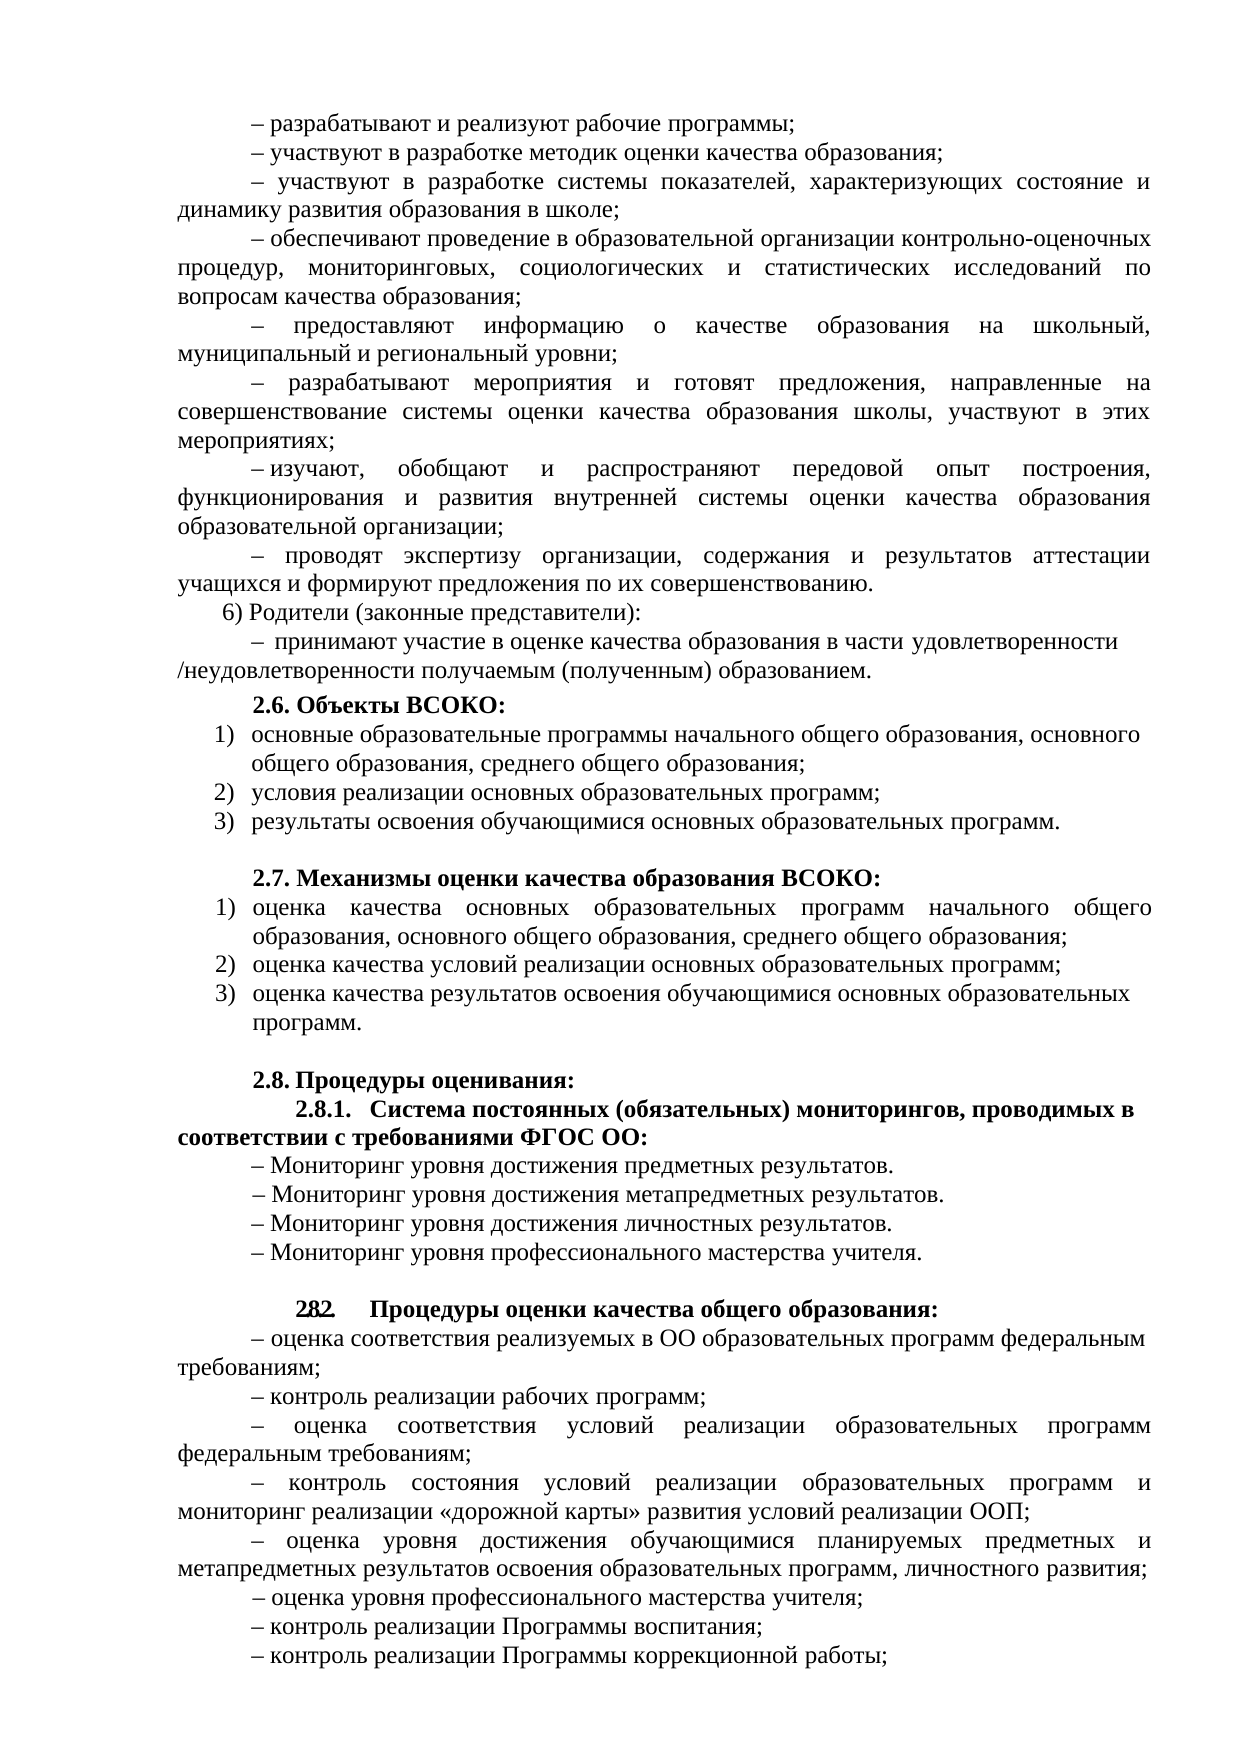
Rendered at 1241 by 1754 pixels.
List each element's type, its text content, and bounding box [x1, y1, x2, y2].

list контроль реализации Программы воспитания; [177, 1611, 1196, 1640]
list Мониторинг уровня достижения метапредметных результатов. [252, 1179, 1196, 1208]
list изучают, обобщают и распространяют передовой опыт построения, функционирования и развития внутренней системы оценки качества образования образовательной организации; [177, 453, 1151, 540]
list разрабатывают мероприятия и готовят предложения, направленные на совершенствование системы оценки качества образования школы, участвуют в этих мероприятиях; [177, 367, 1151, 453]
list разрабатывают и реализуют рабочие программы; [177, 108, 1196, 137]
list Мониторинг уровня достижения личностных результатов. [177, 1208, 1196, 1237]
list принимают участие в оценке качества образования в части удовлетворенности [251, 626, 1196, 655]
list Мониторинг уровня профессионального мастерства учителя. [177, 1237, 1196, 1266]
list контроль реализации Программы коррекционной работы; [177, 1640, 1196, 1668]
list обеспечивают проведение в образовательной организации контрольно-оценочных процедур, мониторинговых, социологических и статистических исследований по вопросам качества образования; [177, 223, 1152, 309]
list предоставляют информацию о качестве образования на школьный, муниципальный и региональный уровни; [177, 310, 1152, 367]
text /неудовлетворенности получаемым (полученным) образованием. [175, 655, 874, 683]
list оценка уровня профессионального мастерства учителя; [252, 1582, 1196, 1611]
list проводят экспертизу организации, содержания и результатов аттестации учащихся и формируют предложения по их совершенствованию. [177, 540, 1151, 597]
list Родители (законные представители): [222, 597, 1196, 626]
subtitle Механизмы оценки качества образования ВСОКО: [252, 863, 1196, 892]
list Система постоянных (обязательных) мониторингов, проводимых в соответствии с требованиями ФГОС ОО: [177, 1094, 1152, 1151]
list оценка качества основных образовательных программ начального общего образования, основного общего образования, среднего общего образования; [215, 892, 1152, 949]
list оценка соответствия условий реализации образовательных программ федеральным требованиям; [177, 1410, 1151, 1467]
subtitle Процедуры оценки качества общего образования: [177, 1295, 1196, 1323]
list оценка уровня достижения обучающимися планируемых предметных и метапредметных результатов освоения образовательных программ, личностного развития; [177, 1525, 1152, 1582]
list участвуют в разработке системы показателей, характеризующих состояние и динамику развития образования в школе; [177, 166, 1151, 223]
list оценка качества условий реализации основных образовательных программ; [215, 949, 1196, 978]
subtitle Процедуры оценивания: [252, 1065, 1196, 1094]
subtitle Объекты ВСОКО: [252, 691, 1196, 719]
list оценка соответствия реализуемых в ОО образовательных программ федеральным требованиям; [177, 1323, 1151, 1381]
list результаты освоения обучающимися основных образовательных программ. [213, 806, 1196, 834]
list условия реализации основных образовательных программ; [213, 777, 1196, 806]
list Мониторинг уровня достижения предметных результатов. [177, 1151, 1196, 1179]
list участвуют в разработке методик оценки качества образования; [251, 137, 1196, 166]
list контроль реализации рабочих программ; [177, 1381, 1196, 1410]
list контроль состояния условий реализации образовательных программ и мониторинг реализации «дорожной карты» развития условий реализации ООП; [177, 1467, 1151, 1525]
list основные образовательные программы начального общего образования, основного общего образования, среднего общего образования; [213, 719, 1152, 777]
list оценка качества результатов освоения обучающимися основных образовательных программ. [215, 978, 1151, 1036]
